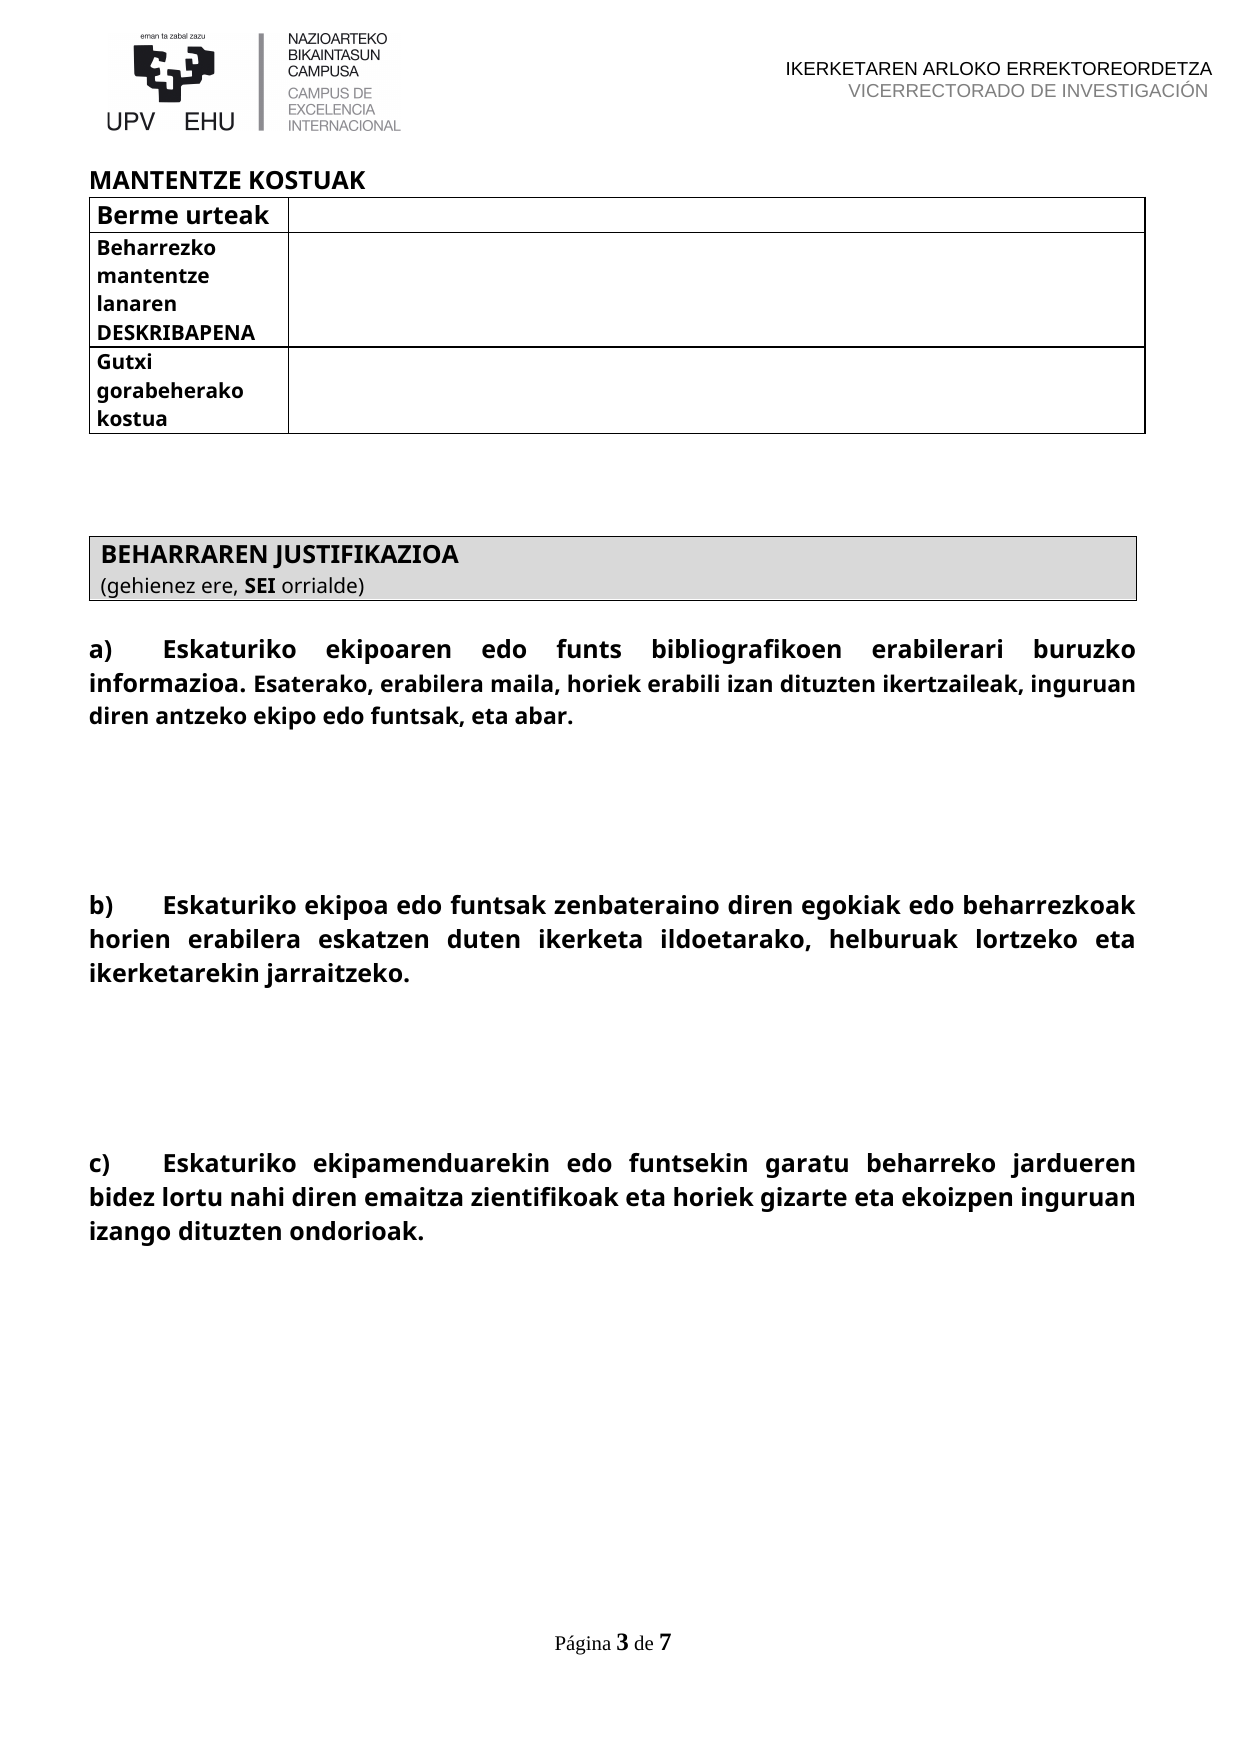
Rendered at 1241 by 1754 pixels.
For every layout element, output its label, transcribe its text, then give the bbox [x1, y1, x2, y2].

text c) Eskaturiko ekipamenduarekin edo funtsekin garatu beharreko jardueren bidez lortu nahi diren emaitza zientifikoak eta horiek gizarte eta ekoizpen inguruan izango dituzten ondorioak. [89, 1146, 1137, 1248]
table_header [289, 198, 1144, 232]
table_header BEHARRAREN JUSTIFIKAZIOA (gehienez ere, SEI orrialde) [90, 537, 1136, 599]
text b) Eskaturiko ekipoa edo funtsak zenbateraino diren egokiak edo beharrezkoak horien erabilera eskatzen duten ikerketa ildoetarako, helburuak lortzeko eta ikerketarekin jarraitzeko. [89, 887, 1137, 990]
table_cell [289, 233, 1144, 346]
picture [107, 33, 401, 131]
table_cell [289, 348, 1144, 433]
table_header Berme urteak [90, 198, 288, 232]
text MANTENTZE KOSTUAK [89, 162, 1137, 197]
table_cell Gutxi gorabeherako kostua [90, 348, 288, 433]
text a) Eskaturiko ekipoaren edo funts bibliografikoen erabilerari buruzko informazioa. Esaterako, erabilera maila, horiek erabili izan dituzten ikertzaileak, inguruan diren antzeko ekipo edo funtsak, eta abar. [89, 632, 1137, 731]
table_cell Beharrezko mantentze lanaren DESKRIBAPENA [90, 233, 288, 346]
